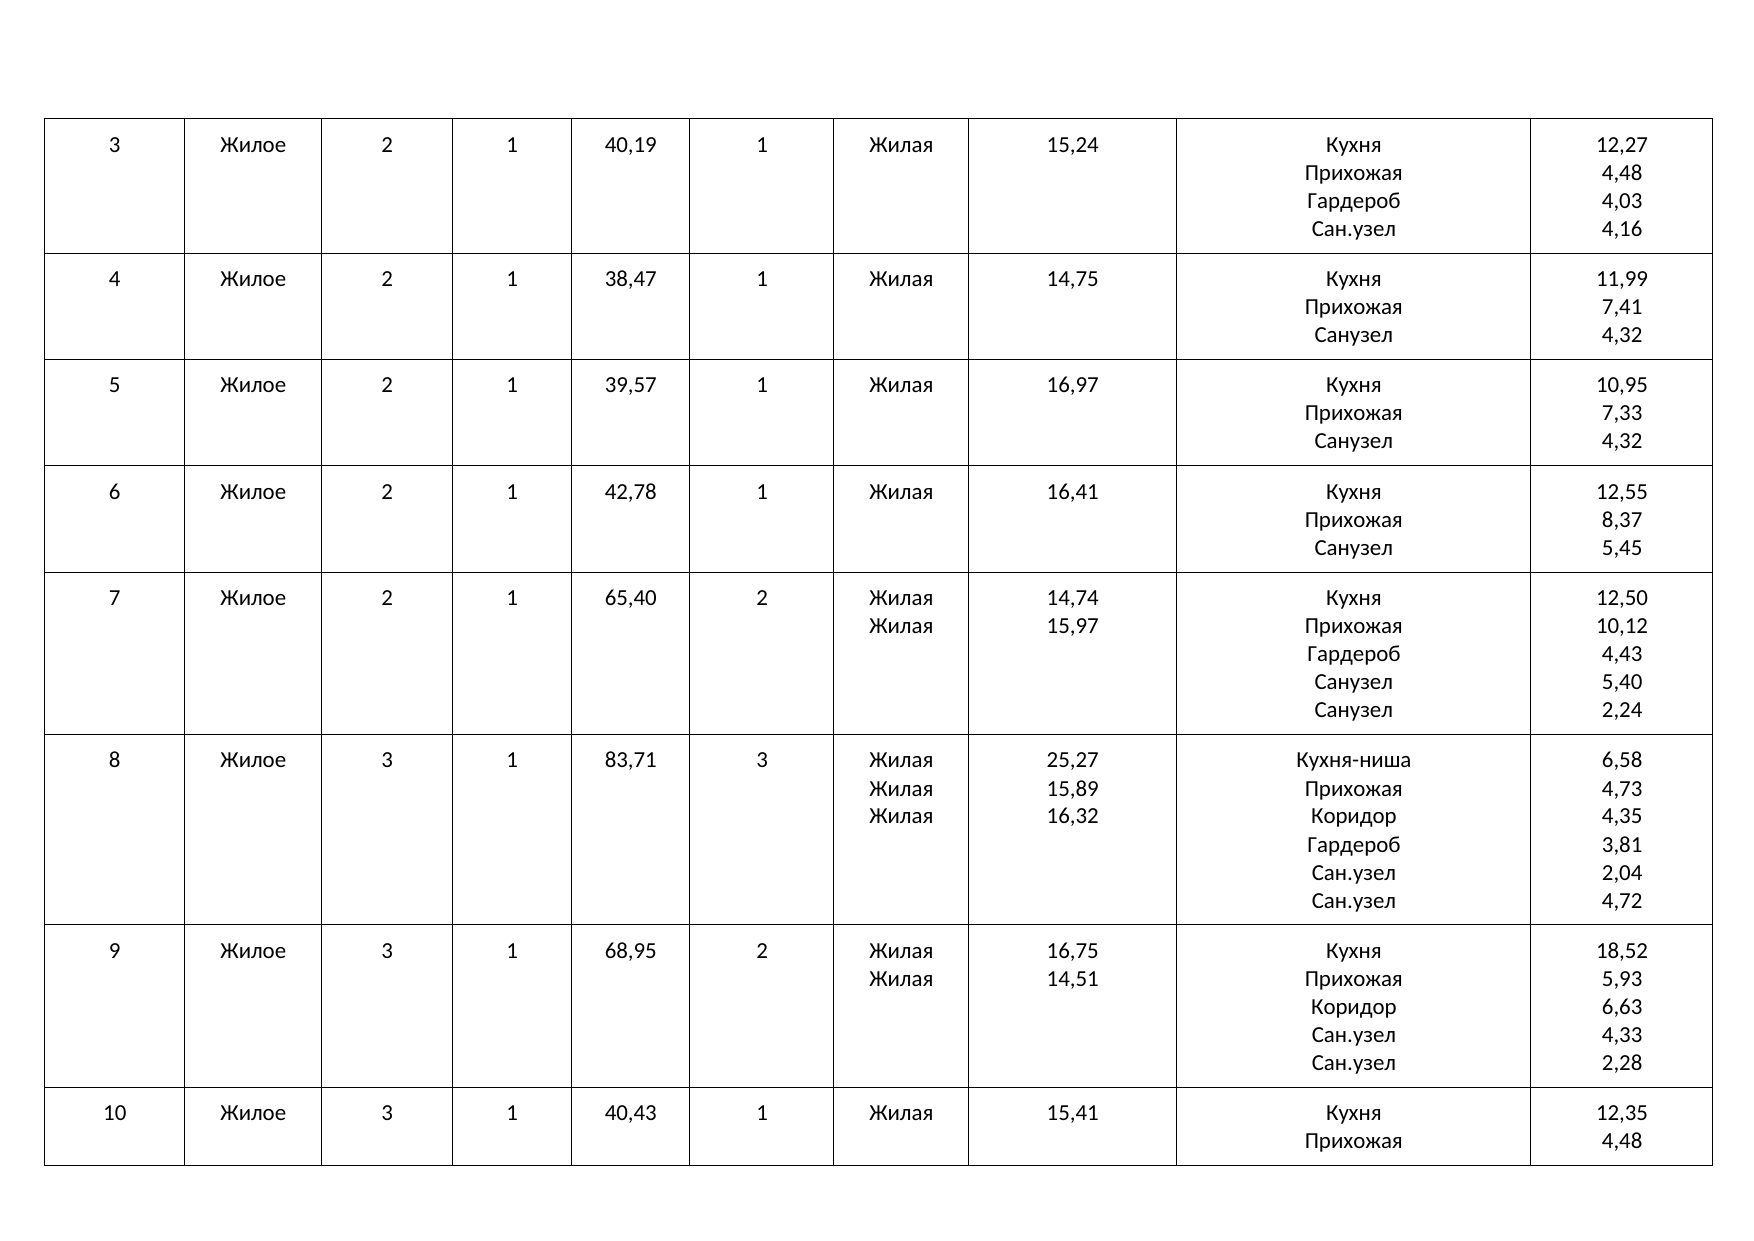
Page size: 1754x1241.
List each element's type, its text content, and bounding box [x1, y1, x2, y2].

table_cell Жилое [185, 119, 321, 252]
table_cell 1 [690, 360, 833, 465]
table_cell 14,75 [969, 254, 1176, 359]
table_cell Жилое [185, 360, 321, 465]
table_cell 1 [453, 735, 571, 924]
table_cell 6 [45, 466, 184, 572]
table_cell 2 [322, 466, 452, 572]
table_cell 38,47 [572, 254, 689, 359]
table_cell Жилая Жилая Жилая [834, 735, 968, 924]
table_cell 16,75 14,51 [969, 925, 1176, 1087]
table_cell Жилая [834, 119, 968, 252]
table_cell 1 [453, 119, 571, 252]
table_cell 11,99 7,41 4,32 [1531, 254, 1712, 359]
table_cell 1 [690, 254, 833, 359]
table_cell 10,95 7,33 4,32 [1531, 360, 1712, 465]
table_cell 1 [453, 360, 571, 465]
table_cell Жилая [834, 1088, 968, 1165]
table_cell 2 [322, 360, 452, 465]
table_cell Жилая [834, 254, 968, 359]
table_cell 16,97 [969, 360, 1176, 465]
table_cell 1 [453, 925, 571, 1087]
table_cell Жилая Жилая [834, 925, 968, 1087]
table_cell 16,41 [969, 466, 1176, 572]
table_cell 40,43 [572, 1088, 689, 1165]
table_cell Жилая [834, 360, 968, 465]
table_cell Жилое [185, 735, 321, 924]
table_cell 7 [45, 573, 184, 734]
table_cell 15,41 [969, 1088, 1176, 1165]
table_cell 12,50 10,12 4,43 5,40 2,24 [1531, 573, 1712, 734]
table_cell 1 [690, 1088, 833, 1165]
table_cell Жилое [185, 466, 321, 572]
table_cell 3 [322, 1088, 452, 1165]
table_cell 3 [690, 735, 833, 924]
table_cell Жилое [185, 1088, 321, 1165]
table_cell 3 [322, 735, 452, 924]
table_cell 68,95 [572, 925, 689, 1087]
table_cell 2 [322, 254, 452, 359]
table_cell Кухня Прихожая Санузел [1177, 254, 1530, 359]
table_cell 3 [322, 925, 452, 1087]
table_cell 1 [690, 466, 833, 572]
table_cell 1 [690, 119, 833, 252]
table_cell Жилое [185, 925, 321, 1087]
table_cell 2 [690, 925, 833, 1087]
table_cell 65,40 [572, 573, 689, 734]
table_cell Жилая Жилая [834, 573, 968, 734]
table_cell 6,58 4,73 4,35 3,81 2,04 4,72 [1531, 735, 1712, 924]
table_cell Кухня Прихожая Коридор Сан.узел Сан.узел [1177, 925, 1530, 1087]
table_cell Кухня Прихожая Гардероб Сан.узел [1177, 119, 1530, 252]
table_cell 3 [45, 119, 184, 252]
table_cell 12,27 4,48 4,03 4,16 [1531, 119, 1712, 252]
table_cell 2 [322, 119, 452, 252]
table_cell 83,71 [572, 735, 689, 924]
table_cell 39,57 [572, 360, 689, 465]
table_cell 12,55 8,37 5,45 [1531, 466, 1712, 572]
table_cell 2 [322, 573, 452, 734]
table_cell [1531, 1088, 1712, 1165]
table_cell 1 [453, 1088, 571, 1165]
table_cell 1 [453, 254, 571, 359]
table_cell Кухня Прихожая Санузел [1177, 360, 1530, 465]
table_cell Кухня Прихожая Гардероб Санузел Санузел [1177, 573, 1530, 734]
table_cell 14,74 15,97 [969, 573, 1176, 734]
table_cell 40,19 [572, 119, 689, 252]
table_cell 9 [45, 925, 184, 1087]
table_cell 1 [453, 573, 571, 734]
table_cell 5 [45, 360, 184, 465]
table_cell 4 [45, 254, 184, 359]
table_cell Кухня Прихожая Санузел [1177, 466, 1530, 572]
table_cell Жилая [834, 466, 968, 572]
table_cell 10 [45, 1088, 184, 1165]
table_cell Кухня-ниша Прихожая Коридор Гардероб Сан.узел Сан.узел [1177, 735, 1530, 924]
table_cell 8 [45, 735, 184, 924]
table_cell 25,27 15,89 16,32 [969, 735, 1176, 924]
table_cell 2 [690, 573, 833, 734]
table_cell 42,78 [572, 466, 689, 572]
table_cell 15,24 [969, 119, 1176, 252]
table_cell Жилое [185, 254, 321, 359]
table_cell Жилое [185, 573, 321, 734]
table_cell 18,52 5,93 6,63 4,33 2,28 [1531, 925, 1712, 1087]
table_cell 1 [453, 466, 571, 572]
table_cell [1177, 1088, 1530, 1165]
